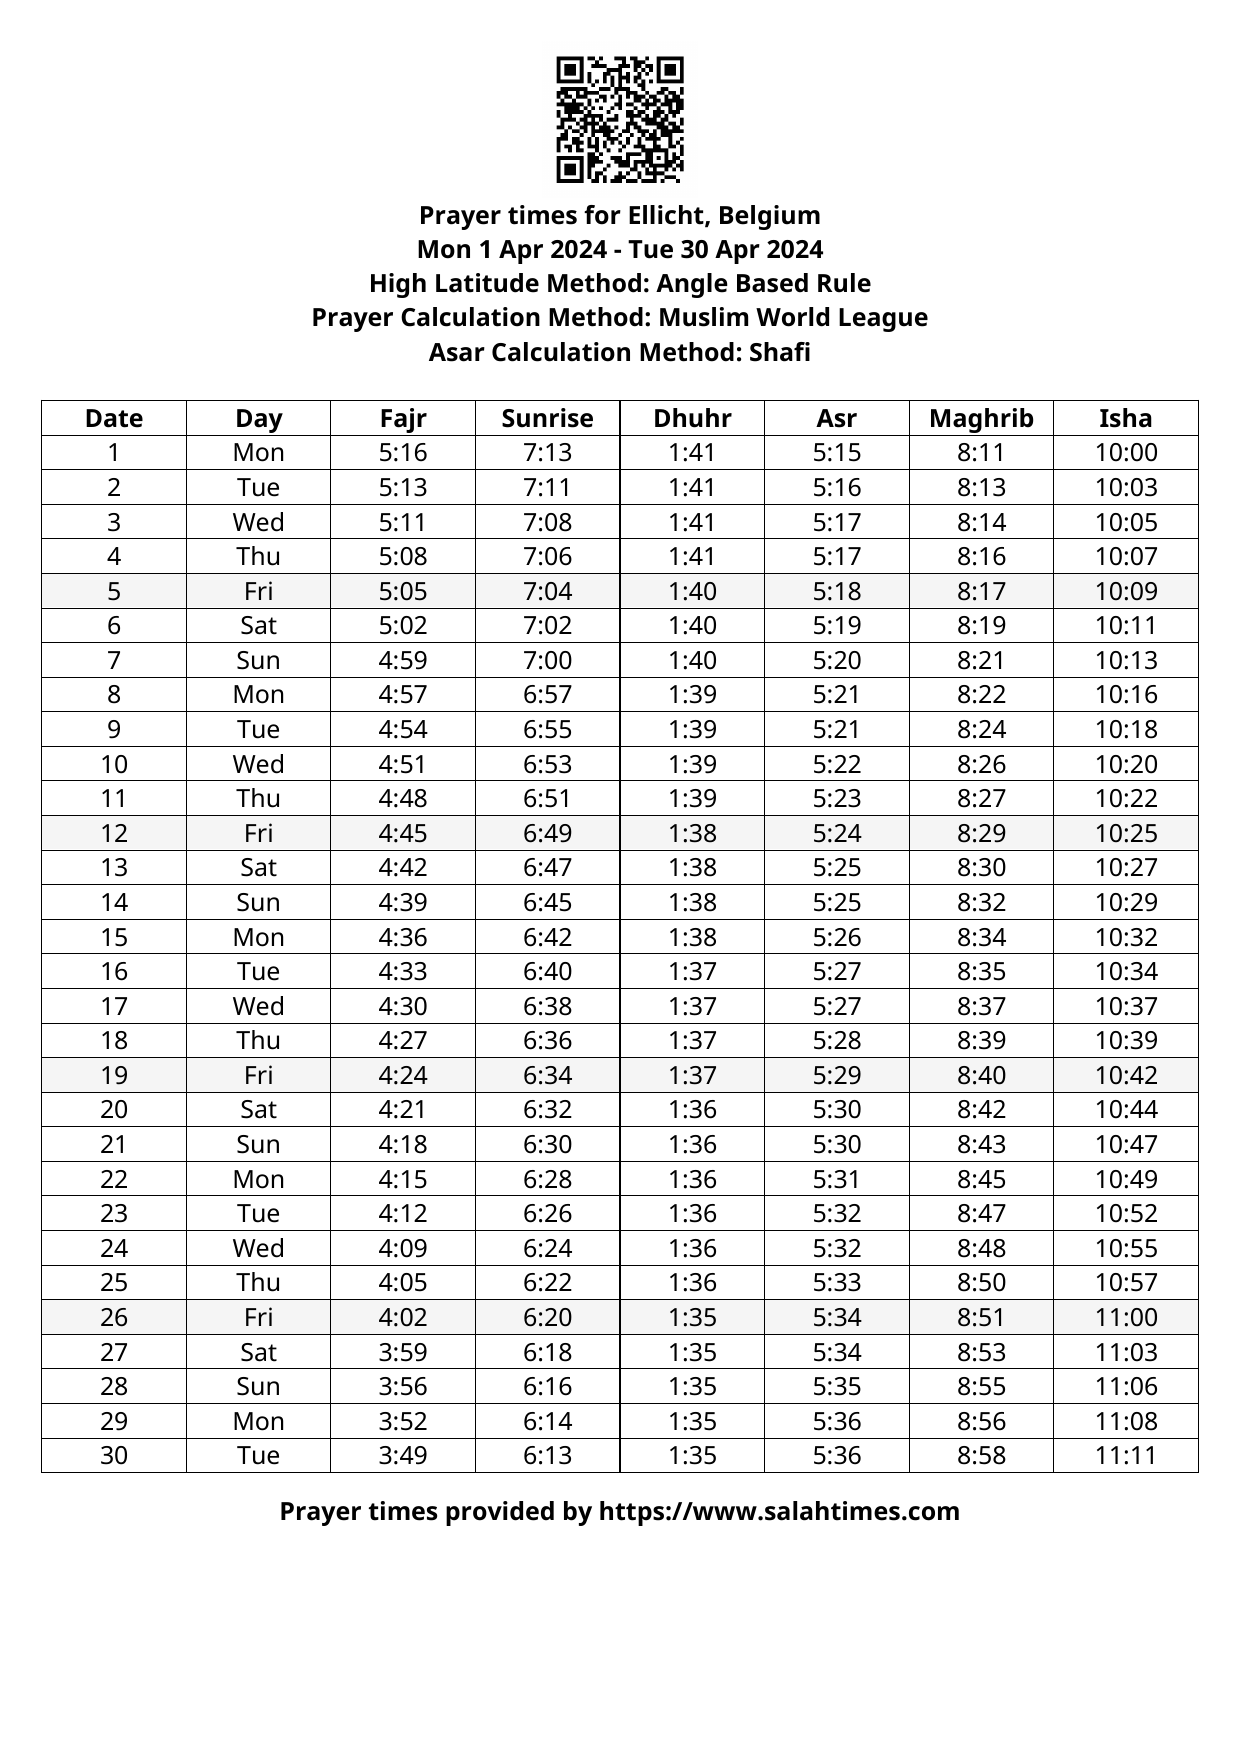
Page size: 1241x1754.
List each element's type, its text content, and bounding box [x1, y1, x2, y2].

table_cell 6:32 [476, 1093, 619, 1126]
table_cell 1:36 [621, 1231, 764, 1264]
table_cell 11:08 [1054, 1404, 1198, 1437]
table_cell 8:53 [910, 1335, 1053, 1368]
table_cell 1:35 [621, 1335, 764, 1368]
table_cell 1:36 [621, 1127, 764, 1161]
table_cell Thu [187, 1024, 330, 1057]
table_cell 8:43 [910, 1127, 1053, 1161]
table_cell 17 [42, 989, 186, 1022]
table_header Fajr [331, 401, 475, 434]
table_cell 3:49 [331, 1439, 475, 1472]
table_cell 5:17 [765, 505, 909, 538]
table_cell 6:49 [476, 816, 619, 849]
table_cell 10:25 [1054, 816, 1198, 849]
table_cell 8:56 [910, 1404, 1053, 1437]
table_cell 4:42 [331, 851, 475, 884]
table_cell 5:25 [765, 885, 909, 919]
table_cell 10:57 [1054, 1266, 1198, 1299]
table_cell Tue [187, 954, 330, 988]
table_cell Tue [187, 1439, 330, 1472]
table_cell 1:35 [621, 1404, 764, 1437]
table_cell Fri [187, 1300, 330, 1334]
table_cell 8:29 [910, 816, 1053, 849]
table_header Isha [1054, 401, 1198, 434]
table_cell 6:45 [476, 885, 619, 919]
table_cell 11:11 [1054, 1439, 1198, 1472]
table_cell 5:36 [765, 1439, 909, 1472]
table_cell 16 [42, 954, 186, 988]
table_cell 6 [42, 609, 186, 642]
table_cell 5:29 [765, 1058, 909, 1092]
table_cell 1:37 [621, 1058, 764, 1092]
table_cell 1:39 [621, 678, 764, 711]
table_cell 1 [42, 436, 186, 469]
table_cell Sat [187, 1093, 330, 1126]
table_cell 3:56 [331, 1369, 475, 1403]
table_cell Wed [187, 747, 330, 780]
table_cell Tue [187, 1196, 330, 1230]
table_cell 10:49 [1054, 1162, 1198, 1195]
table_cell 1:41 [621, 539, 764, 573]
table_cell Fri [187, 816, 330, 849]
table_cell 5:20 [765, 643, 909, 677]
table_cell 26 [42, 1300, 186, 1334]
table_cell 2 [42, 470, 186, 504]
table_cell Sun [187, 643, 330, 677]
table_cell Sat [187, 609, 330, 642]
table_cell Wed [187, 1231, 330, 1264]
table_cell 5:30 [765, 1093, 909, 1126]
table_cell 5:36 [765, 1404, 909, 1437]
table_cell 5:27 [765, 989, 909, 1022]
table_cell 4:05 [331, 1266, 475, 1299]
table_cell Sat [187, 1335, 330, 1368]
table_cell 1:39 [621, 747, 764, 780]
text Prayer times provided by https://www.salahtimes.com [42, 1494, 1198, 1528]
table_cell 5:33 [765, 1266, 909, 1299]
table_cell 4:59 [331, 643, 475, 677]
table_cell 10:34 [1054, 954, 1198, 988]
table_cell 8:35 [910, 954, 1053, 988]
table_header Day [187, 401, 330, 434]
table_cell 5:32 [765, 1196, 909, 1230]
text Prayer times for Ellicht, Belgium [42, 198, 1198, 232]
table_cell 5:05 [331, 574, 475, 607]
table_cell 1:37 [621, 989, 764, 1022]
table_cell 10 [42, 747, 186, 780]
table_cell 8:58 [910, 1439, 1053, 1472]
table_cell 25 [42, 1266, 186, 1299]
text Mon 1 Apr 2024 - Tue 30 Apr 2024 [42, 232, 1198, 266]
table_cell 4:57 [331, 678, 475, 711]
table_cell Mon [187, 436, 330, 469]
table_header Sunrise [476, 401, 619, 434]
table_cell Thu [187, 781, 330, 815]
table_cell 8:32 [910, 885, 1053, 919]
table_cell 11:00 [1054, 1300, 1198, 1334]
table_cell 27 [42, 1335, 186, 1368]
table_cell 5:19 [765, 609, 909, 642]
table_cell 3:52 [331, 1404, 475, 1437]
table_cell 5:16 [331, 436, 475, 469]
table_cell Thu [187, 539, 330, 573]
table_cell 10:29 [1054, 885, 1198, 919]
table_cell 6:40 [476, 954, 619, 988]
table_cell 5:28 [765, 1024, 909, 1057]
table_cell 11:03 [1054, 1335, 1198, 1368]
table_cell 24 [42, 1231, 186, 1264]
table_cell 6:28 [476, 1162, 619, 1195]
table_cell 7:08 [476, 505, 619, 538]
table_header Maghrib [910, 401, 1053, 434]
table_cell 5:15 [765, 436, 909, 469]
table_cell 10:47 [1054, 1127, 1198, 1161]
text Asar Calculation Method: Shafi [42, 334, 1198, 368]
table_cell 6:14 [476, 1404, 619, 1437]
table_cell 8:34 [910, 920, 1053, 953]
table_cell 5:13 [331, 470, 475, 504]
table_cell 6:51 [476, 781, 619, 815]
table_cell 15 [42, 920, 186, 953]
table_cell 4:27 [331, 1024, 475, 1057]
table_cell 4:24 [331, 1058, 475, 1092]
table_cell 4:02 [331, 1300, 475, 1334]
table_cell 10:00 [1054, 436, 1198, 469]
table_cell Fri [187, 1058, 330, 1092]
table_cell Mon [187, 678, 330, 711]
table_cell 11:06 [1054, 1369, 1198, 1403]
table_cell 10:22 [1054, 781, 1198, 815]
table_cell 10:44 [1054, 1093, 1198, 1126]
table_cell 8:13 [910, 470, 1053, 504]
table_cell Mon [187, 1404, 330, 1437]
table_cell 5:02 [331, 609, 475, 642]
table_cell 8:26 [910, 747, 1053, 780]
table_cell Thu [187, 1266, 330, 1299]
table_cell 4:21 [331, 1093, 475, 1126]
table_cell 8:55 [910, 1369, 1053, 1403]
table_cell 6:20 [476, 1300, 619, 1334]
table_cell 10:52 [1054, 1196, 1198, 1230]
table_cell 7:00 [476, 643, 619, 677]
table_cell 1:37 [621, 1024, 764, 1057]
table_cell 29 [42, 1404, 186, 1437]
table_cell 1:35 [621, 1439, 764, 1472]
table_cell 1:38 [621, 851, 764, 884]
table_cell 8:14 [910, 505, 1053, 538]
table_cell 4:18 [331, 1127, 475, 1161]
table_cell 5:08 [331, 539, 475, 573]
table_cell 4:48 [331, 781, 475, 815]
table_cell 6:30 [476, 1127, 619, 1161]
table_cell 1:35 [621, 1300, 764, 1334]
table_header Dhuhr [621, 401, 764, 434]
table_cell 30 [42, 1439, 186, 1472]
table_cell 5:26 [765, 920, 909, 953]
table_cell 6:53 [476, 747, 619, 780]
table_cell 5:30 [765, 1127, 909, 1161]
table_cell 5:17 [765, 539, 909, 573]
table_cell 8:50 [910, 1266, 1053, 1299]
table_cell 1:38 [621, 885, 764, 919]
table_cell 8:51 [910, 1300, 1053, 1334]
table_cell 10:55 [1054, 1231, 1198, 1264]
table_cell 5:34 [765, 1300, 909, 1334]
table_cell 3 [42, 505, 186, 538]
table_cell 10:09 [1054, 574, 1198, 607]
table_cell 4:39 [331, 885, 475, 919]
table_cell 10:07 [1054, 539, 1198, 573]
table_cell 1:36 [621, 1093, 764, 1126]
table_cell 6:24 [476, 1231, 619, 1264]
table_cell 7 [42, 643, 186, 677]
table_cell 6:47 [476, 851, 619, 884]
table_cell 6:57 [476, 678, 619, 711]
table_cell Sat [187, 851, 330, 884]
table_cell 5:32 [765, 1231, 909, 1264]
table_cell 6:38 [476, 989, 619, 1022]
table_cell 20 [42, 1093, 186, 1126]
picture [542, 41, 699, 198]
table_cell Wed [187, 989, 330, 1022]
table_cell 5:35 [765, 1369, 909, 1403]
table_cell 28 [42, 1369, 186, 1403]
table_cell 4:54 [331, 712, 475, 746]
table_cell 8:48 [910, 1231, 1053, 1264]
table_cell 1:39 [621, 712, 764, 746]
table_cell 6:26 [476, 1196, 619, 1230]
text Prayer Calculation Method: Muslim World League [42, 300, 1198, 334]
table_cell 1:41 [621, 436, 764, 469]
table_cell 7:02 [476, 609, 619, 642]
table_cell 10:16 [1054, 678, 1198, 711]
table_cell 8:42 [910, 1093, 1053, 1126]
table_cell 10:37 [1054, 989, 1198, 1022]
table_cell Mon [187, 920, 330, 953]
table_cell 8:40 [910, 1058, 1053, 1092]
table_cell 6:18 [476, 1335, 619, 1368]
table_cell 11 [42, 781, 186, 815]
table_header Date [42, 401, 186, 434]
table_cell 10:18 [1054, 712, 1198, 746]
table_cell 9 [42, 712, 186, 746]
table_cell 6:16 [476, 1369, 619, 1403]
table_cell 7:06 [476, 539, 619, 573]
table_cell 5:34 [765, 1335, 909, 1368]
table_cell Tue [187, 712, 330, 746]
table_cell 10:27 [1054, 851, 1198, 884]
table_cell 1:36 [621, 1196, 764, 1230]
table_cell 4 [42, 539, 186, 573]
table_cell 5:22 [765, 747, 909, 780]
table_cell 5:23 [765, 781, 909, 815]
table_cell 1:40 [621, 609, 764, 642]
table_cell Wed [187, 505, 330, 538]
table_cell 8:16 [910, 539, 1053, 573]
table_cell 5:31 [765, 1162, 909, 1195]
table_cell 1:38 [621, 920, 764, 953]
table_cell 4:30 [331, 989, 475, 1022]
table_cell 1:36 [621, 1266, 764, 1299]
table_cell Sun [187, 1369, 330, 1403]
table_cell 5:24 [765, 816, 909, 849]
table_header Asr [765, 401, 909, 434]
table_cell 4:45 [331, 816, 475, 849]
table_cell Sun [187, 885, 330, 919]
table_cell Mon [187, 1162, 330, 1195]
table_cell 8:45 [910, 1162, 1053, 1195]
table_cell 3:59 [331, 1335, 475, 1368]
table_cell 19 [42, 1058, 186, 1092]
table_cell 5:25 [765, 851, 909, 884]
table_cell 10:13 [1054, 643, 1198, 677]
table_cell 8:39 [910, 1024, 1053, 1057]
text High Latitude Method: Angle Based Rule [42, 266, 1198, 300]
table_cell 4:51 [331, 747, 475, 780]
table_cell 5:21 [765, 712, 909, 746]
table_cell 8:27 [910, 781, 1053, 815]
table_cell 5:18 [765, 574, 909, 607]
table_cell 10:32 [1054, 920, 1198, 953]
table_cell 8:21 [910, 643, 1053, 677]
table_cell 8:19 [910, 609, 1053, 642]
table_cell 6:13 [476, 1439, 619, 1472]
table_cell 8:30 [910, 851, 1053, 884]
table_cell 1:39 [621, 781, 764, 815]
table_cell 6:22 [476, 1266, 619, 1299]
table_cell 10:20 [1054, 747, 1198, 780]
table_cell 1:36 [621, 1162, 764, 1195]
table_cell 1:40 [621, 574, 764, 607]
table_cell 8 [42, 678, 186, 711]
table_cell Fri [187, 574, 330, 607]
table_cell Sun [187, 1127, 330, 1161]
table_cell 5:21 [765, 678, 909, 711]
table_cell 4:36 [331, 920, 475, 953]
table_cell 1:41 [621, 470, 764, 504]
table_cell 10:39 [1054, 1024, 1198, 1057]
table_cell 8:37 [910, 989, 1053, 1022]
table_cell 22 [42, 1162, 186, 1195]
table_cell 4:15 [331, 1162, 475, 1195]
table_cell 10:42 [1054, 1058, 1198, 1092]
table_cell 8:22 [910, 678, 1053, 711]
table_cell 5:27 [765, 954, 909, 988]
table_cell 5:11 [331, 505, 475, 538]
table_cell 10:03 [1054, 470, 1198, 504]
table_cell 8:47 [910, 1196, 1053, 1230]
table_cell 10:05 [1054, 505, 1198, 538]
table_cell 6:34 [476, 1058, 619, 1092]
table_cell 8:17 [910, 574, 1053, 607]
table_cell 13 [42, 851, 186, 884]
table_cell 10:11 [1054, 609, 1198, 642]
table_cell 1:41 [621, 505, 764, 538]
table_cell 23 [42, 1196, 186, 1230]
table_cell 4:09 [331, 1231, 475, 1264]
table_cell 4:12 [331, 1196, 475, 1230]
table_cell 21 [42, 1127, 186, 1161]
table_cell 5:16 [765, 470, 909, 504]
table_cell 7:04 [476, 574, 619, 607]
table_cell 6:55 [476, 712, 619, 746]
table_cell 6:42 [476, 920, 619, 953]
table_cell 1:38 [621, 816, 764, 849]
table_cell 12 [42, 816, 186, 849]
table_cell 7:11 [476, 470, 619, 504]
table_cell Tue [187, 470, 330, 504]
table_cell 7:13 [476, 436, 619, 469]
table_cell 4:33 [331, 954, 475, 988]
table_cell 8:11 [910, 436, 1053, 469]
table_cell 1:37 [621, 954, 764, 988]
table_cell 6:36 [476, 1024, 619, 1057]
table_cell 18 [42, 1024, 186, 1057]
table_cell 5 [42, 574, 186, 607]
table_cell 14 [42, 885, 186, 919]
table_cell 1:35 [621, 1369, 764, 1403]
table_cell 1:40 [621, 643, 764, 677]
table_cell 8:24 [910, 712, 1053, 746]
